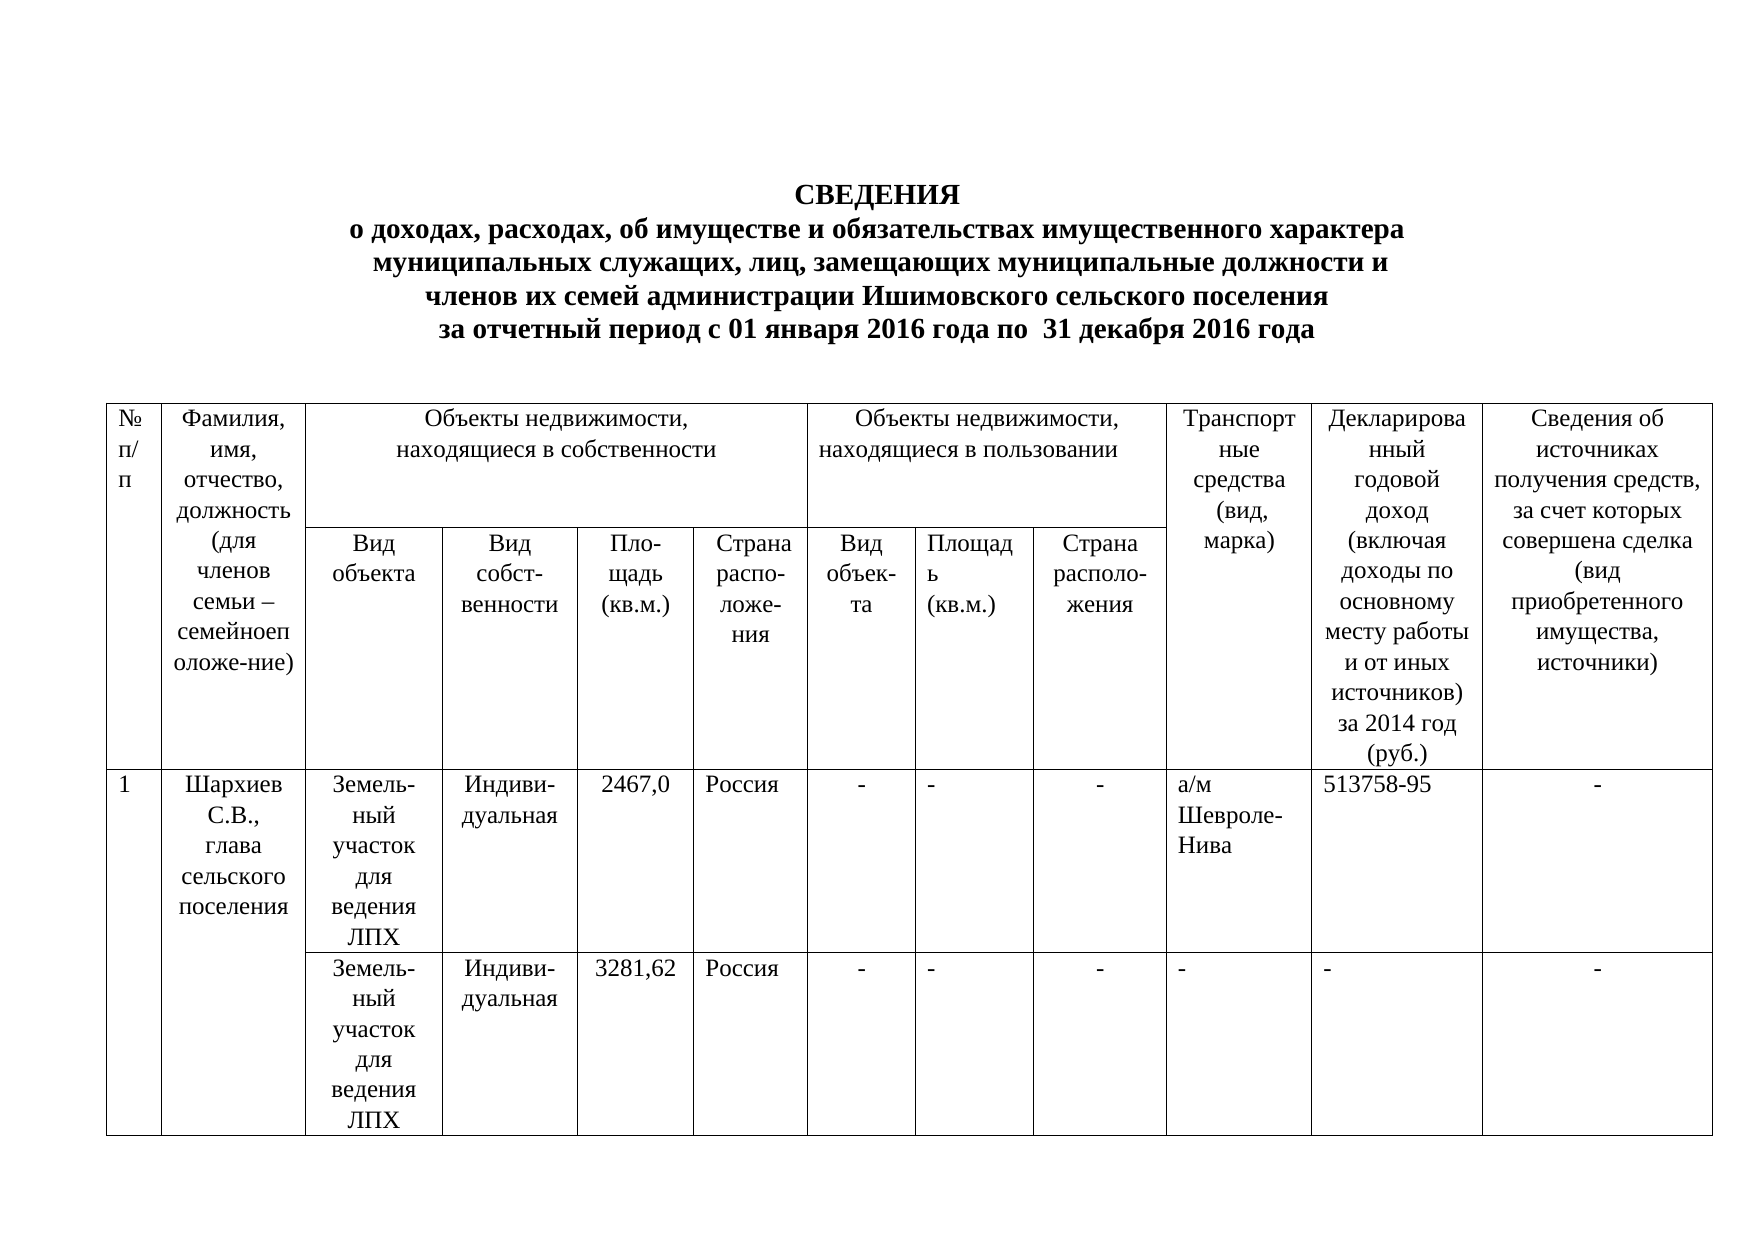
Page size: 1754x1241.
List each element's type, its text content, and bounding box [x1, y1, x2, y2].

table_cell - [916, 770, 1033, 952]
table_cell - [1167, 953, 1311, 1135]
table_cell - [808, 770, 915, 952]
table_cell Шархиев С.В., глава сельского поселения [162, 770, 305, 1135]
table_cell а/м Шевроле-Нива [1167, 770, 1311, 952]
table_cell - [808, 953, 915, 1135]
table_header Декларированный годовой доход (включая доходы по основному месту работы и от иных источников) за 2014 год (руб.) [1312, 404, 1482, 768]
text членов их семей администрации Ишимовского сельского поселения [118, 278, 1636, 311]
table_cell Индиви-дуальная [443, 953, 577, 1135]
table_cell - [1312, 953, 1482, 1135]
table_header Объекты недвижимости, находящиеся в собственности [306, 404, 807, 527]
table_header Фамилия, имя, отчество, должность (для членов семьи – семейноеположе-ние) [162, 404, 305, 768]
table_cell Площадь (кв.м.) [916, 528, 1033, 768]
text муниципальных служащих, лиц, замещающих муниципальные должности и [118, 244, 1636, 278]
table_cell Россия [694, 953, 807, 1135]
table_cell Вид собст-венности [443, 528, 577, 768]
table_cell Россия [694, 770, 807, 952]
table_cell - [1034, 953, 1166, 1135]
table_cell - [916, 953, 1033, 1135]
table_cell Земель-ный участок для ведения ЛПХ [306, 770, 442, 952]
table_header № п/п [107, 404, 161, 768]
table_cell Страна распо-ложе-ния [694, 528, 807, 768]
text за отчетный период с 01 января 2016 года по 31 декабря 2016 года [118, 311, 1636, 345]
table_cell Пло-щадь (кв.м.) [578, 528, 693, 768]
table_cell 2467,0 [578, 770, 693, 952]
table_cell Вид объек-та [808, 528, 915, 768]
table_cell Вид объекта [306, 528, 442, 768]
table_cell - [1034, 770, 1166, 952]
text СВЕДЕНИЯ [118, 177, 1636, 211]
table_header Сведения об источниках получения средств, за счет которых совершена сделка (вид приобретенного имущества, источники) [1483, 404, 1712, 768]
text о доходах, расходах, об имуществе и обязательствах имущественного характера [118, 211, 1636, 244]
table_cell 1 [107, 770, 161, 1135]
table_cell Страна располо-жения [1034, 528, 1166, 768]
table_cell - [1483, 770, 1712, 952]
table_header Объекты недвижимости, находящиеся в пользовании [808, 404, 1166, 527]
table_cell - [1483, 953, 1712, 1135]
table_cell 3281,62 [578, 953, 693, 1135]
table_cell Индиви-дуальная [443, 770, 577, 952]
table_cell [306, 953, 442, 1135]
table_header Транспортные средства (вид, марка) [1167, 404, 1311, 768]
table_cell 513758-95 [1312, 770, 1482, 952]
